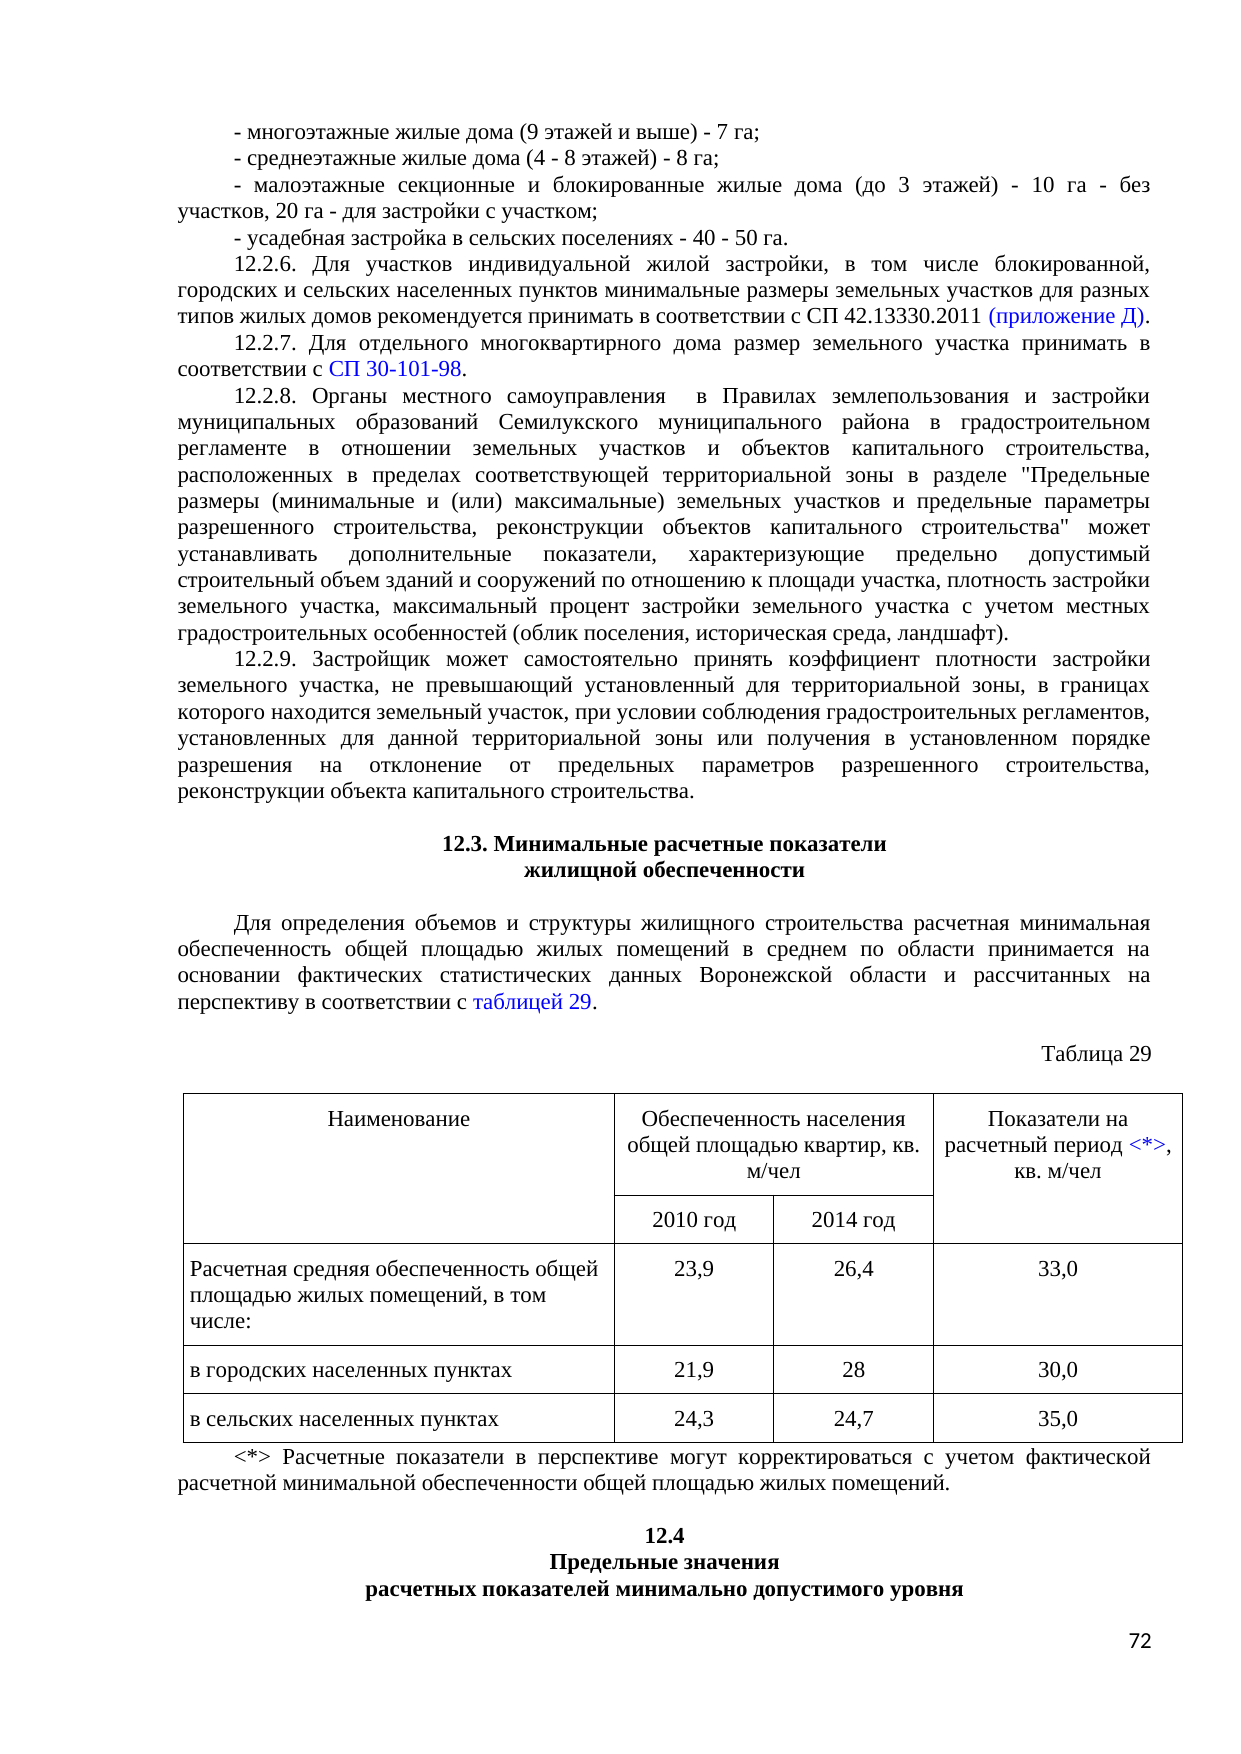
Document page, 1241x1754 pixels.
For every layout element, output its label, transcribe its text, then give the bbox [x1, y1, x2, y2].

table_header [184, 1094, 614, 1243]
text <*> Расчетные показатели в перспективе могут корректироваться с учетом фактической расчетной минимальной обеспеченности общей площадью жилых помещений. [177, 1443, 1152, 1496]
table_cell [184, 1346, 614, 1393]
text жилищной обеспеченности [177, 856, 1152, 882]
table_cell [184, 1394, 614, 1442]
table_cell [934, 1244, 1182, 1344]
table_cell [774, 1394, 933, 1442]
text - малоэтажные секционные и блокированные жилые дома (до 3 этажей) - 10 га - без участков, 20 га - для застройки с участком; [177, 171, 1152, 223]
text Таблица 29 [177, 1041, 1152, 1067]
text 12.2.9. Застройщик может самостоятельно принять коэффициент плотности застройки земельного участка, не превышающий установленный для территориальной зоны, в границах которого находится земельный участок, при условии соблюдения градостроительных регламентов, установленных для данной территориальной зоны или получения в установленном порядке разрешения на отклонение от предельных параметров разрешенного строительства, реконструкции объекта капитального строительства. [177, 645, 1152, 803]
text - среднеэтажные жилые дома (4 - 8 этажей) - 8 га; [177, 144, 1152, 171]
text 12.3. Минимальные расчетные показатели [177, 830, 1152, 856]
text 12.2.8. Органы местного самоуправления в Правилах землепользования и застройки муниципальных образований Семилукского муниципального района в градостроительном регламенте в отношении земельных участков и объектов капитального строительства, расположенных в пределах соответствующей территориальной зоны в разделе "Предельные размеры (минимальные и (или) максимальные) земельных участков и предельные параметры разрешенного строительства, реконструкции объектов капитального строительства" может устанавливать дополнительные показатели, характеризующие предельно допустимый строительный объем зданий и сооружений по отношению к площади участка, плотность застройки земельного участка, максимальный процент застройки земельного участка с учетом местных градостроительных особенностей (облик поселения, историческая среда, ландшафт). [177, 382, 1152, 645]
text расчетных показателей минимально допустимого уровня [177, 1575, 1152, 1601]
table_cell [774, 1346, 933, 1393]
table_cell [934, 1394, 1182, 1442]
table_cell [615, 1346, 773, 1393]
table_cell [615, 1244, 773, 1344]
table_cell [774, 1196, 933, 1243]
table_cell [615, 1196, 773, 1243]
text 12.2.7. Для отдельного многоквартирного дома размер земельного участка принимать в соответствии с СП 30-101-98. [177, 329, 1152, 382]
text Для определения объемов и структуры жилищного строительства расчетная минимальная обеспеченность общей площадью жилых помещений в среднем по области принимается на основании фактических статистических данных Воронежской области и рассчитанных на перспективу в соответствии с таблицей 29. [177, 909, 1152, 1014]
text - усадебная застройка в сельских поселениях - 40 - 50 га. [177, 223, 1152, 250]
text 12.2.6. Для участков индивидуальной жилой застройки, в том числе блокированной, городских и сельских населенных пунктов минимальные размеры земельных участков для разных типов жилых домов рекомендуется принимать в соответствии с СП 42.13330.2011 (приложение Д). [177, 250, 1152, 329]
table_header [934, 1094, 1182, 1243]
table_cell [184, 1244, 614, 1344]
text 12.4 [177, 1522, 1152, 1548]
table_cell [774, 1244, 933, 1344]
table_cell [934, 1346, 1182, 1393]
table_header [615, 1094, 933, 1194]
text - многоэтажные жилые дома (9 этажей и выше) - 7 га; [177, 118, 1152, 144]
text Предельные значения [177, 1548, 1152, 1575]
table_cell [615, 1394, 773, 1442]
